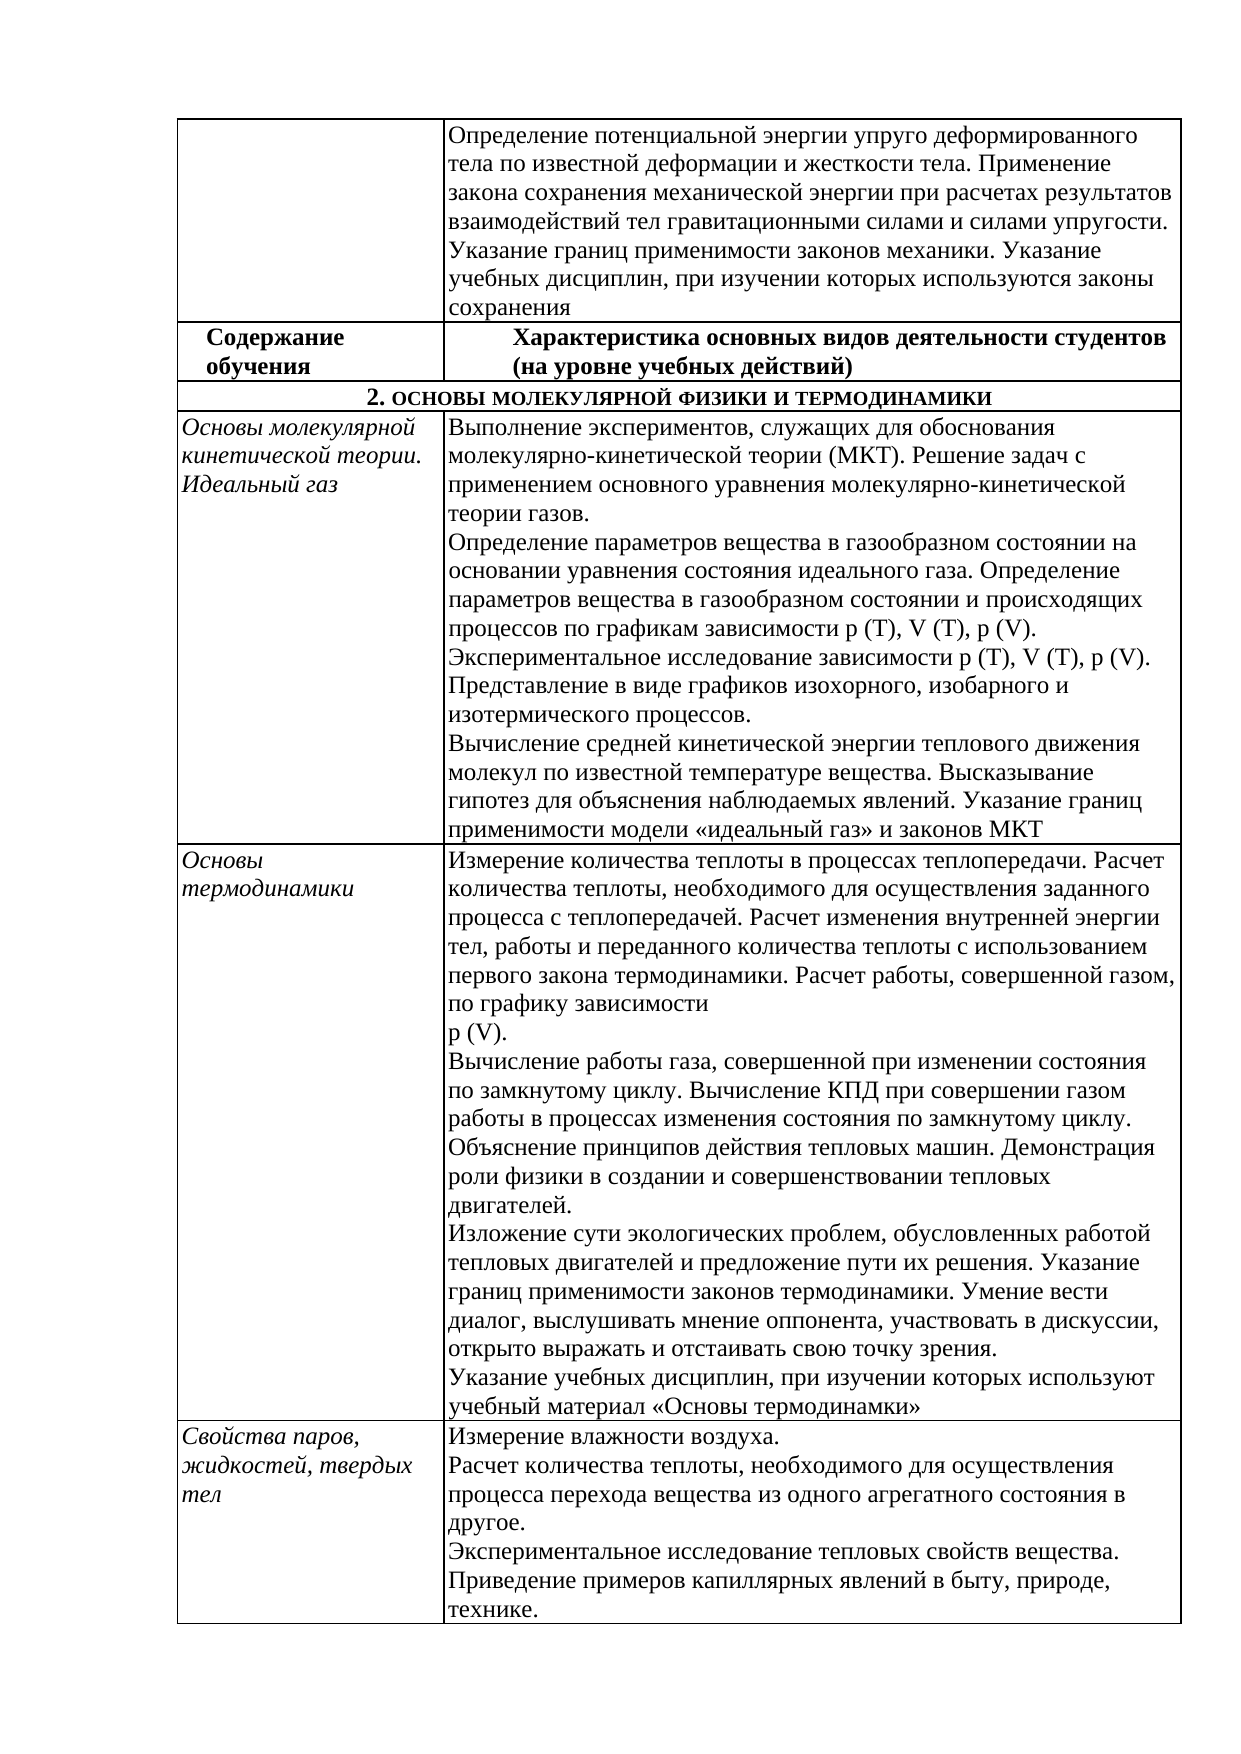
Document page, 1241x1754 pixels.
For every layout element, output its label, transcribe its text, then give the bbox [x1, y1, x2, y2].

table_cell Характеристика основных видов деятельности студентов (на уровне учебных действий) [445, 323, 1180, 380]
table_cell Основы молекулярной кинетической теории. Идеальный газ [178, 412, 443, 843]
table_cell Выполнение экспериментов, служащих для обоснования молекулярно-кинетической теории (МКТ). Решение задач с применением основного уравнения молекулярно-кинетической теории газов. Определение параметров вещества в газообразном состоянии на основании уравнения состояния идеального газа. Определение параметров вещества в газообразном состоянии и происходящих процессов по графикам зависимости р (Т), V (Т), р (V). Экспериментальное исследование зависимости р (Т), V (Т), р (V). Представление в виде графиков изохорного, изобарного и изотермического процессов. Вычисление средней кинетической энергии теплового движения молекул по известной температуре вещества. Высказывание гипотез для объяснения наблюдаемых явлений. Указание границ применимости модели «идеальный газ» и законов МКТ [445, 412, 1180, 843]
table_cell Основы термодинамики [178, 845, 443, 1420]
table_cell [445, 120, 1180, 321]
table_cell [178, 1421, 443, 1622]
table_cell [445, 1421, 1180, 1622]
table_cell Измерение количества теплоты в процессах теплопередачи. Расчет количества теплоты, необходимого для осуществления заданного процесса с теплопередачей. Расчет изменения внутренней энергии тел, работы и переданного количества теплоты с использованием первого закона термодинамики. Расчет работы, совершенной газом, по графику зависимости р (V). Вычисление работы газа, совершенной при изменении состояния по замкнутому циклу. Вычисление КПД при совершении газом работы в процессах изменения состояния по замкнутому циклу. Объяснение принципов действия тепловых машин. Демонстрация роли физики в создании и совершенствовании тепловых двигателей. Изложение сути экологических проблем, обусловленных работой тепловых двигателей и предложение пути их решения. Указание границ применимости законов термодинамики. Умение вести диалог, выслушивать мнение оппонента, участвовать в дискуссии, открыто выражать и отстаивать свою точку зрения. Указание учебных дисциплин, при изучении которых используют учебный материал «Основы термодинамки» [445, 845, 1180, 1420]
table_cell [178, 120, 443, 321]
table_cell Содержание обучения [178, 323, 443, 380]
table_cell 2. основы молекулярной физики и термодинамики [178, 382, 1180, 410]
